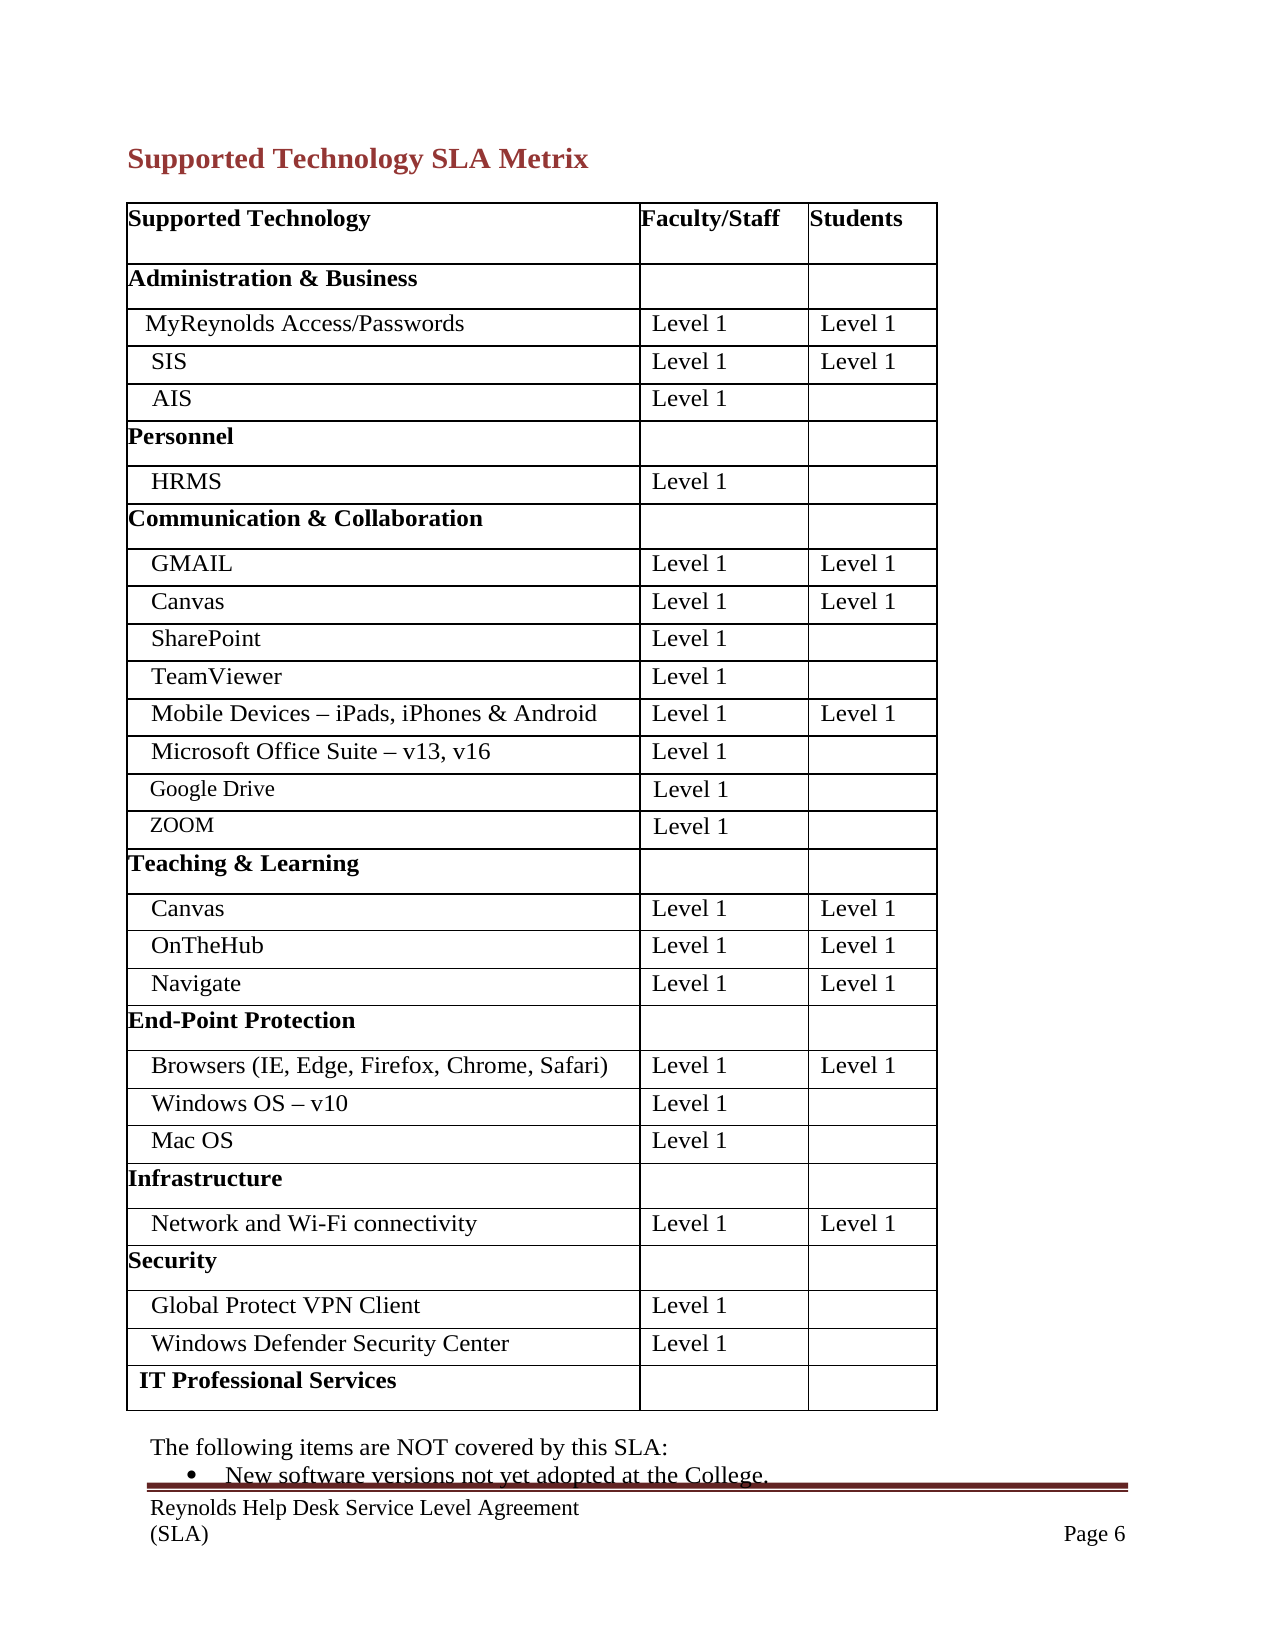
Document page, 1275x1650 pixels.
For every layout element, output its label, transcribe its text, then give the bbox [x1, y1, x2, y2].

table_cell Level 1 [809, 550, 936, 585]
table_cell Canvas [128, 895, 639, 930]
table_cell Level 1 [641, 550, 808, 585]
table_cell Global Protect VPN Client [128, 1291, 639, 1328]
table_cell [809, 422, 936, 465]
table_cell [809, 1366, 936, 1410]
table_cell [641, 850, 808, 893]
table_cell Windows Defender Security Center [128, 1329, 639, 1365]
table_cell Level 1 [641, 895, 808, 930]
table_cell [809, 1291, 936, 1328]
table_cell [641, 1246, 808, 1290]
table_cell Mobile Devices – iPads, iPhones & Android [128, 700, 639, 735]
table_cell MyReynolds Access/Passwords [128, 310, 639, 345]
table_cell Level 1 [809, 700, 936, 735]
table_cell [809, 1246, 936, 1290]
table_cell Level 1 [641, 812, 808, 848]
table_cell Security [128, 1246, 639, 1290]
table_cell [809, 505, 936, 548]
table_cell Level 1 [641, 1089, 808, 1125]
table_cell Mac OS [128, 1126, 639, 1163]
table_cell Level 1 [641, 1329, 808, 1365]
table_cell [641, 1006, 808, 1050]
table_cell [809, 1006, 936, 1050]
table_cell Level 1 [641, 347, 808, 383]
table_cell IT Professional Services [128, 1366, 639, 1410]
table_cell Level 1 [641, 1209, 808, 1245]
table_cell [809, 737, 936, 773]
table_cell [809, 467, 936, 503]
table_cell Level 1 [809, 310, 936, 345]
table_cell [809, 662, 936, 698]
table_cell Windows OS – v10 [128, 1089, 639, 1125]
table_cell SIS [128, 347, 639, 383]
table_cell Level 1 [809, 347, 936, 383]
table_cell TeamViewer [128, 662, 639, 698]
table_cell Level 1 [641, 1051, 808, 1088]
table_cell GMAIL [128, 550, 639, 585]
table_cell Canvas [128, 587, 639, 623]
table_cell AIS [128, 385, 639, 420]
table_cell Level 1 [809, 895, 936, 930]
table_cell Level 1 [809, 1209, 936, 1245]
table_cell Personnel [128, 422, 639, 465]
table_cell [809, 385, 936, 420]
table_cell [809, 1089, 936, 1125]
text The following items are NOT covered by this SLA: [150, 1433, 1233, 1460]
table_cell [641, 505, 808, 548]
table_cell [809, 1164, 936, 1208]
table_cell Level 1 [809, 969, 936, 1005]
table_cell [809, 625, 936, 660]
table_cell [809, 850, 936, 893]
table_header Supported Technology [128, 204, 639, 263]
table_cell End-Point Protection [128, 1006, 639, 1050]
table_cell Level 1 [641, 931, 808, 968]
table_cell OnTheHub [128, 931, 639, 968]
table_cell Level 1 [641, 310, 808, 345]
table_cell Level 1 [809, 1051, 936, 1088]
table_cell Administration & Business [128, 265, 639, 308]
table_cell Level 1 [641, 700, 808, 735]
table_cell Level 1 [641, 625, 808, 660]
table_cell Level 1 [641, 775, 808, 810]
table_cell Level 1 [641, 1126, 808, 1163]
table_cell Microsoft Office Suite – v13, v16 [128, 737, 639, 773]
table_cell Browsers (IE, Edge, Firefox, Chrome, Safari) [128, 1051, 639, 1088]
table_cell Level 1 [641, 737, 808, 773]
table_cell [641, 422, 808, 465]
table_cell SharePoint [128, 625, 639, 660]
list New software versions not yet adopted at the College. [187, 1461, 1233, 1489]
table_cell Infrastructure [128, 1164, 639, 1208]
table_cell [809, 775, 936, 810]
table_cell [809, 1126, 936, 1163]
table_cell Navigate [128, 969, 639, 1005]
table_header Students [809, 204, 936, 263]
table_cell [809, 812, 936, 848]
table_cell Level 1 [641, 1291, 808, 1328]
table_cell Level 1 [641, 467, 808, 503]
table_cell [641, 265, 808, 308]
table_cell [641, 1164, 808, 1208]
subtitle Supported Technology SLA Metrix [127, 142, 1233, 175]
table_cell Network and Wi-Fi connectivity [128, 1209, 639, 1245]
table_cell Google Drive [128, 775, 639, 810]
table_cell [809, 265, 936, 308]
table_cell [641, 1366, 808, 1410]
table_cell Level 1 [641, 969, 808, 1005]
table_cell HRMS [128, 467, 639, 503]
table_cell Level 1 [809, 931, 936, 968]
table_cell Level 1 [641, 385, 808, 420]
table_cell Communication & Collaboration [128, 505, 639, 548]
table_cell ZOOM [128, 812, 639, 848]
table_cell [809, 1329, 936, 1365]
table_cell Teaching & Learning [128, 850, 639, 893]
table_cell Level 1 [809, 587, 936, 623]
table_header Faculty/Staff [641, 204, 808, 263]
table_cell Level 1 [641, 662, 808, 698]
table_cell Level 1 [641, 587, 808, 623]
